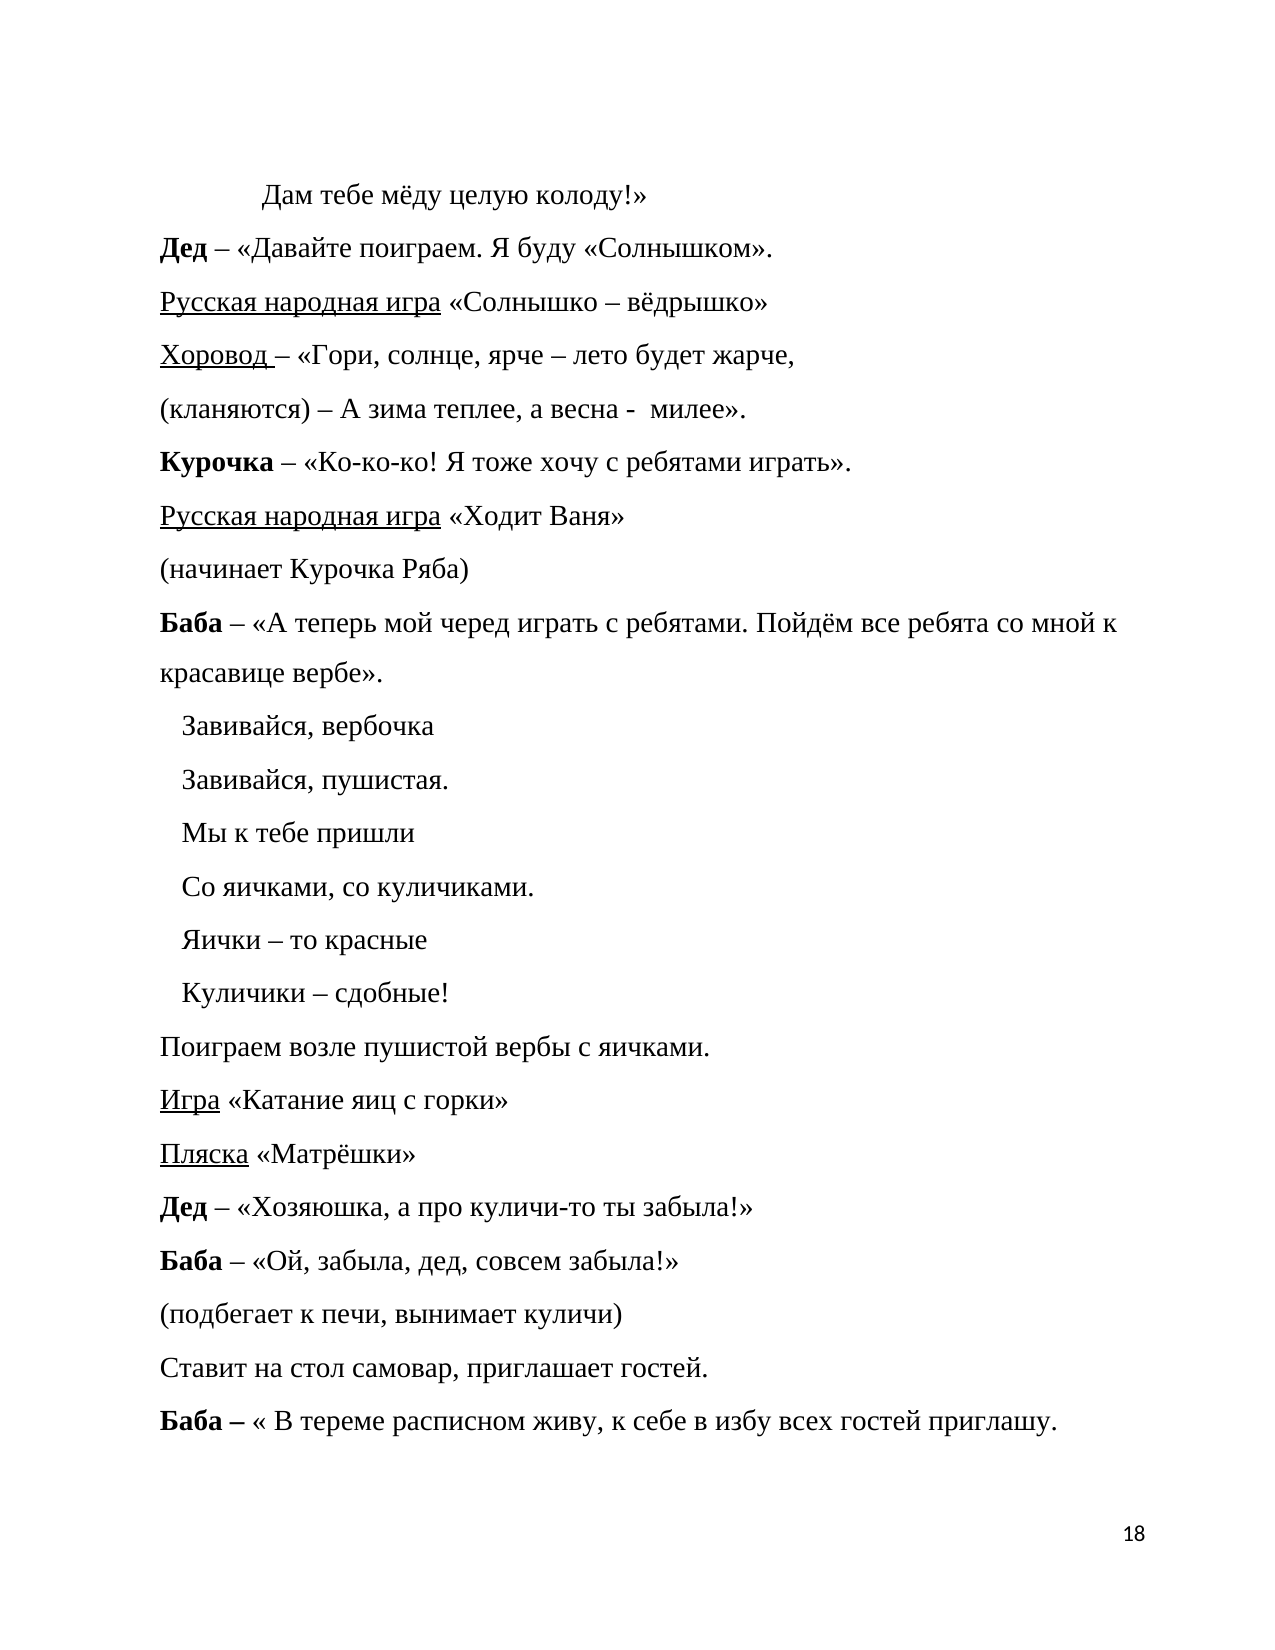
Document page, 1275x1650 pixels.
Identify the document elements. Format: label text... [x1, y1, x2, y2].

text Завивайся, пушистая. [159, 762, 1145, 795]
text Завивайся, вербочка [159, 708, 1145, 742]
text Мы к тебе пришли [159, 815, 1145, 849]
text Баба – « В тереме расписном живу, к себе в избу всех гостей приглашу. [159, 1403, 1145, 1437]
text Дед – «Хозяюшка, а про куличи-то ты забыла!» [159, 1189, 1145, 1223]
text Дам тебе мёду целую колоду!» [159, 177, 1145, 211]
text (подбегает к печи, вынимает куличи) [159, 1296, 1145, 1330]
text Дед – «Давайте поиграем. Я буду «Солнышком». [159, 231, 1145, 264]
text Поиграем возле пушистой вербы с яичками. [159, 1029, 1145, 1063]
text Со яичками, со куличиками. [159, 869, 1145, 902]
text Баба – «А теперь мой черед играть с ребятами. Пойдём все ребята со мной к красавице вербе». [159, 605, 1145, 688]
text Баба – «Ой, забыла, дед, совсем забыла!» [159, 1243, 1145, 1276]
text Пляска «Матрёшки» [159, 1136, 1145, 1169]
text Русская народная игра «Солнышко – вёдрышко» [159, 284, 1145, 318]
text Куличики – сдобные! [159, 976, 1145, 1009]
text (начинает Курочка Ряба) [159, 551, 1145, 585]
text Яички – то красные [159, 922, 1145, 956]
text Русская народная игра «Ходит Ваня» [159, 498, 1145, 531]
text Игра «Катание яиц с горки» [159, 1082, 1145, 1116]
text Хоровод – «Гори, солнце, ярче – лето будет жарче, [159, 337, 1145, 371]
text Курочка – «Ко-ко-ко! Я тоже хочу с ребятами играть». [159, 444, 1145, 478]
text (кланяются) – А зима теплее, а весна - милее». [159, 391, 1145, 424]
text Ставит на стол самовар, приглашает гостей. [159, 1350, 1145, 1383]
